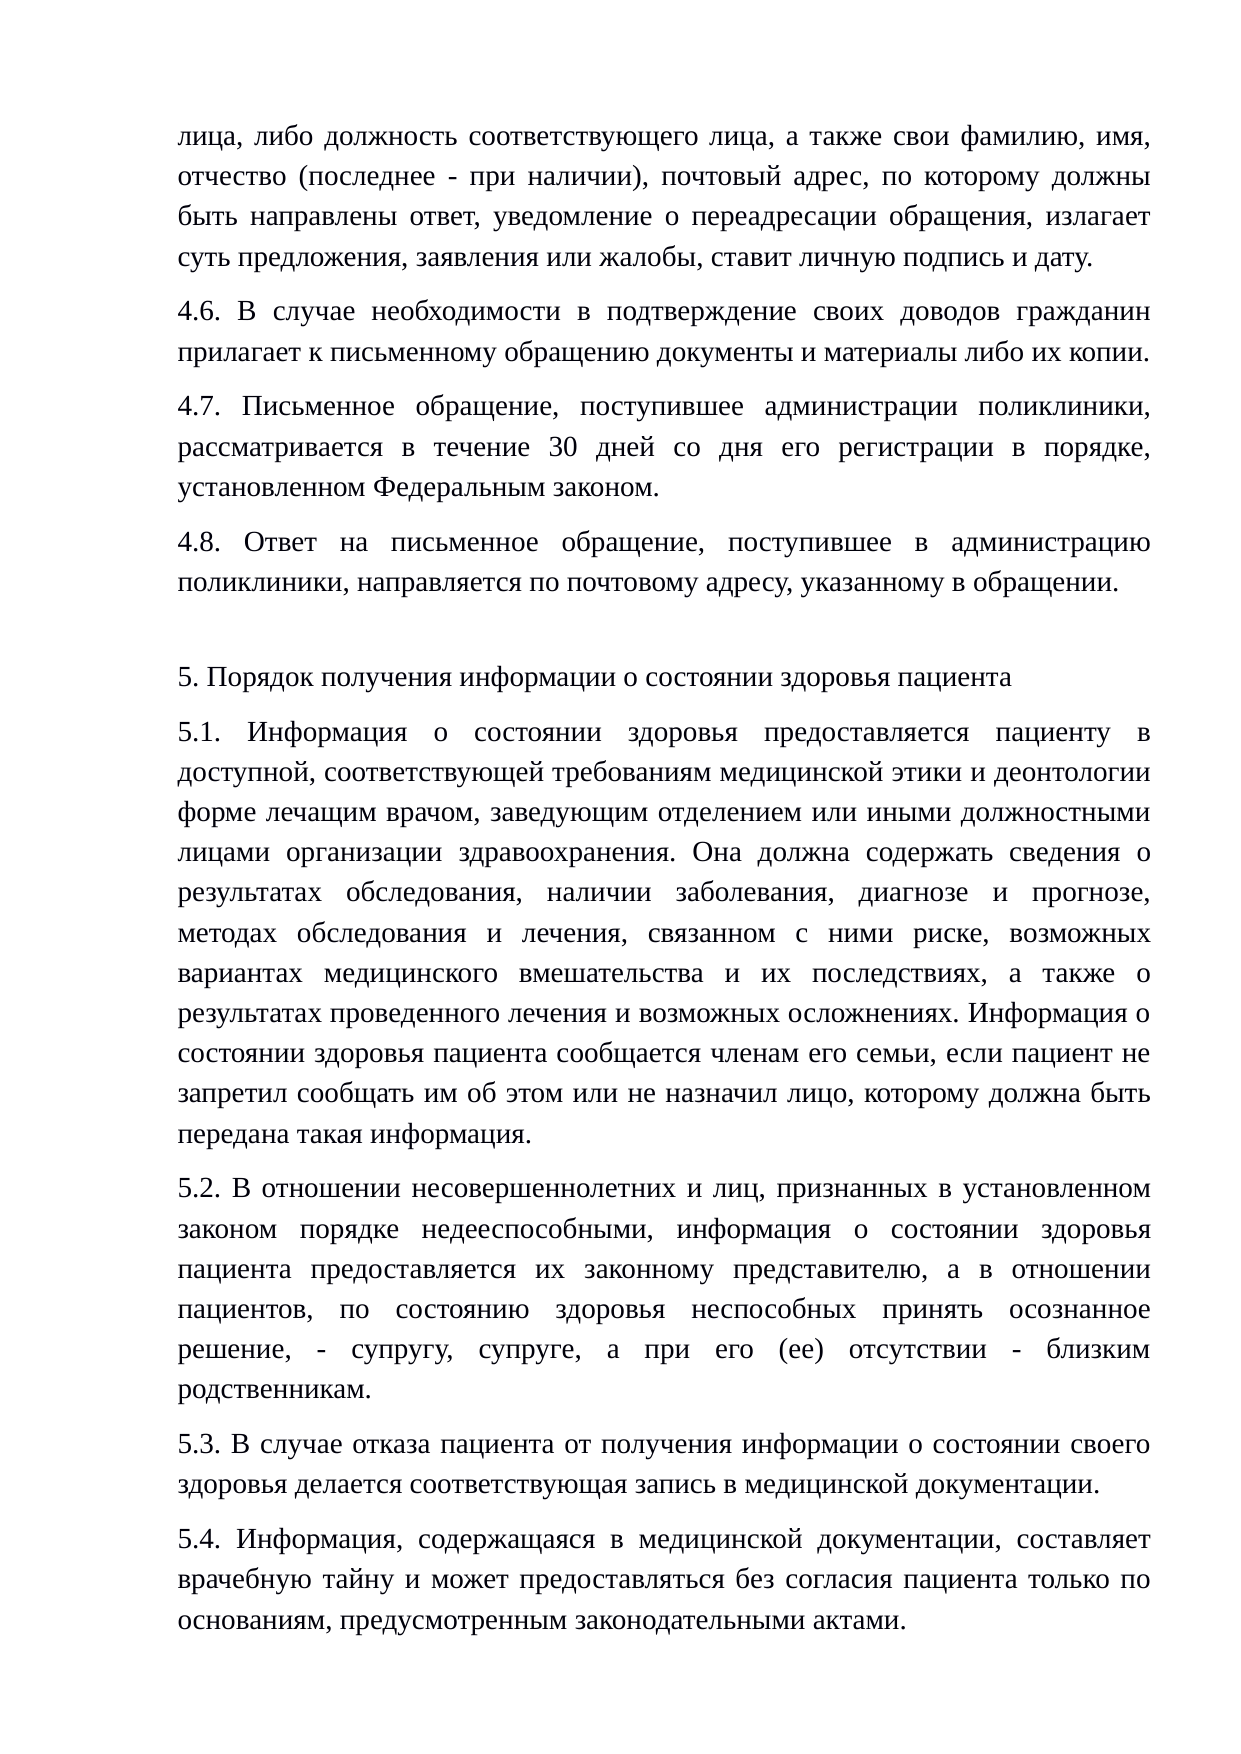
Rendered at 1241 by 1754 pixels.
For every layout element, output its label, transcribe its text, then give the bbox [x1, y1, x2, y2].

text 4.7. Письменное обращение, поступившее администрации поликлиники, рассматривается в течение 30 дней со дня его регистрации в порядке, установленном Федеральным законом. [177, 388, 1152, 502]
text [177, 118, 1152, 272]
text 5.4. Информация, содержащаяся в медицинской документации, составляет врачебную тайну и может предоставляться без согласия пациента только по основаниям, предусмотренным законодательными актами. [177, 1521, 1152, 1635]
text 4.6. В случае необходимости в подтверждение своих доводов гражданин прилагает к письменному обращению документы и материалы либо их копии. [177, 293, 1152, 367]
text 5. Порядок получения информации о состоянии здоровья пациента [177, 619, 1152, 692]
text 5.3. В случае отказа пациента от получения информации о состоянии своего здоровья делается соответствующая запись в медицинской документации. [177, 1426, 1152, 1500]
text 4.8. Ответ на письменное обращение, поступившее в администрацию поликлиники, направляется по почтовому адресу, указанному в обращении. [177, 524, 1152, 597]
text 5.1. Информация о состоянии здоровья предоставляется пациенту в доступной, соответствующей требованиям медицинской этики и деонтологии форме лечащим врачом, заведующим отделением или иными должностными лицами организации здравоохранения. Она должна содержать сведения о результатах обследования, наличии заболевания, диагнозе и прогнозе, методах обследования и лечения, связанном с ними риске, возможных вариантах медицинского вмешательства и их последствиях, а также о результатах проведенного лечения и возможных осложнениях. Информация о состоянии здоровья пациента сообщается членам его семьи, если пациент не запретил сообщать им об этом или не назначил лицо, которому должна быть передана такая информация. [177, 714, 1152, 1149]
text 5.2. В отношении несовершеннолетних и лиц, признанных в установленном законом порядке недееспособными, информация о состоянии здоровья пациента предоставляется их законному представителю, а в отношении пациентов, по состоянию здоровья неспособных принять осознанное решение, - супругу, супруге, а при его (ее) отсутствии - близким родственникам. [177, 1171, 1152, 1405]
